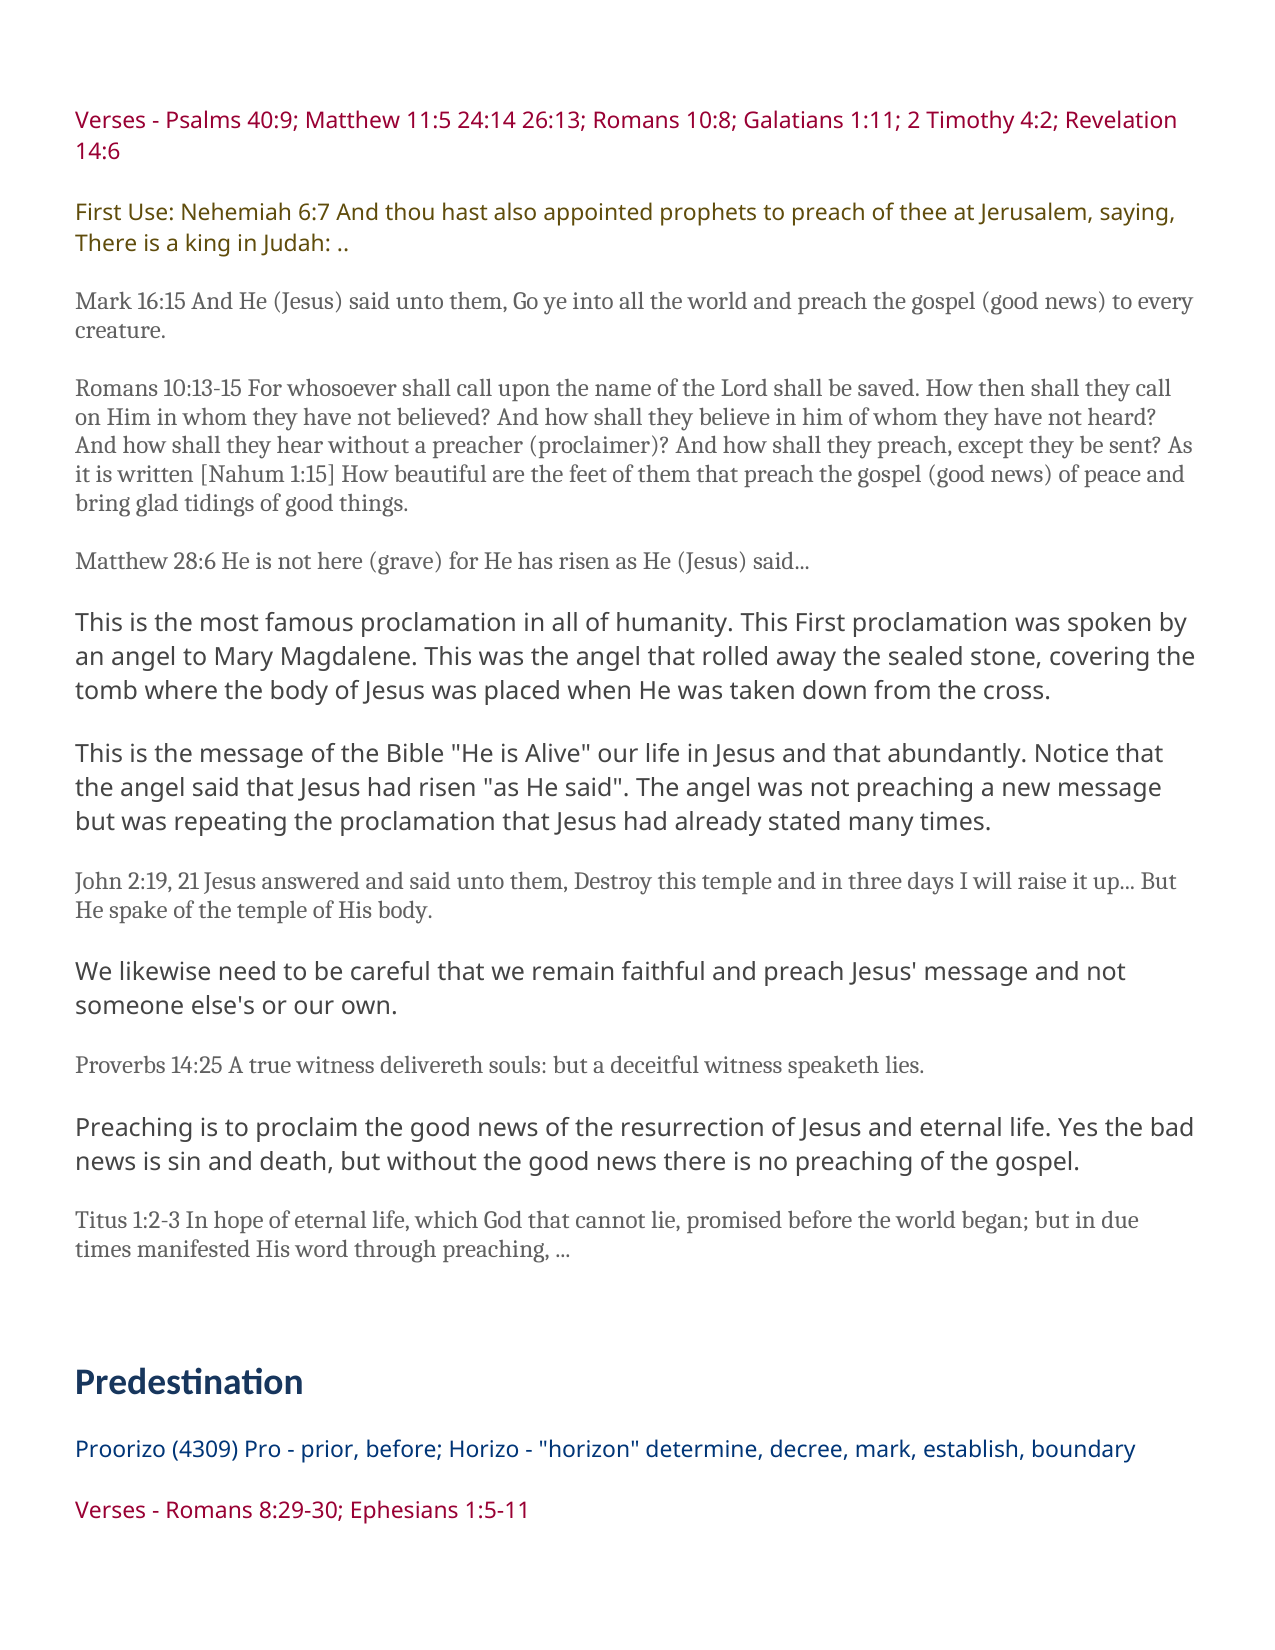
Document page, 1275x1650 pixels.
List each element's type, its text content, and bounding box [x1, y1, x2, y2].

text Mark 16:15 And He (Jesus) said unto them, Go ye into all the world and preach the gospel (good news) to every creature. [75, 287, 1200, 344]
text Proorizo (4309) Pro - prior, before; Horizo - "horizon" determine, decree, mark, establish, boundary [75, 1433, 1200, 1464]
text Proverbs 14:25 A true witness delivereth souls: but a deceitful witness speaketh lies. [75, 1051, 1200, 1080]
text This is the most famous proclamation in all of humanity. This First proclamation was spoken by an angel to Mary Magdalene. This was the angel that rolled away the sealed stone, covering the tomb where the body of Jesus was placed when He was taken down from the cross. [75, 604, 1200, 707]
text Preaching is to proclaim the good news of the resurrection of Jesus and eternal life. Yes the bad news is sin and death, but without the good news there is no preaching of the gospel. [75, 1109, 1200, 1177]
text Romans 10:13-15 For whosoever shall call upon the name of the Lord shall be saved. How then shall they call on Him in whom they have not believed? And how shall they believe in him of whom they have not heard? And how shall they hear without a preacher (proclaimer)? And how shall they preach, except they be sent? As it is written [Nahum 1:15] How beautiful are the feet of them that preach the gospel (good news) of peace and bring glad tidings of good things. [75, 374, 1200, 517]
text This is the message of the Bible "He is Alive" our life in Jesus and that abundantly. Notice that the angel said that Jesus had risen "as He said". The angel was not preaching a new message but was repeating the proclamation that Jesus had already stated many times. [75, 736, 1200, 838]
text Verses - Psalms 40:9; Matthew 11:5 24:14 26:13; Romans 10:8; Galatians 1:11; 2 Timothy 4:2; Revelation 14:6 [75, 104, 1200, 166]
text Titus 1:2-3 In hope of eternal life, which God that cannot lie, promised before the world began; but in due times manifested His word through preaching, ... [75, 1206, 1200, 1264]
text John 2:19, 21 Jesus answered and said unto them, Destroy this temple and in three days I will raise it up... But He spake of the temple of His body. [75, 867, 1200, 925]
text We likewise need to be careful that we remain faithful and preach Jesus' message and not someone else's or our own. [75, 954, 1200, 1022]
text Matthew 28:6 He is not here (grave) for He has risen as He (Jesus) said... [75, 547, 1200, 575]
text Verses - Romans 8:29-30; Ephesians 1:5-11 [75, 1494, 1200, 1525]
text First Use: Nehemiah 6:7 And thou hast also appointed prophets to preach of thee at Jerusalem, saying, There is a king in Judah: .. [75, 195, 1200, 258]
text Predestination [75, 1358, 1200, 1404]
